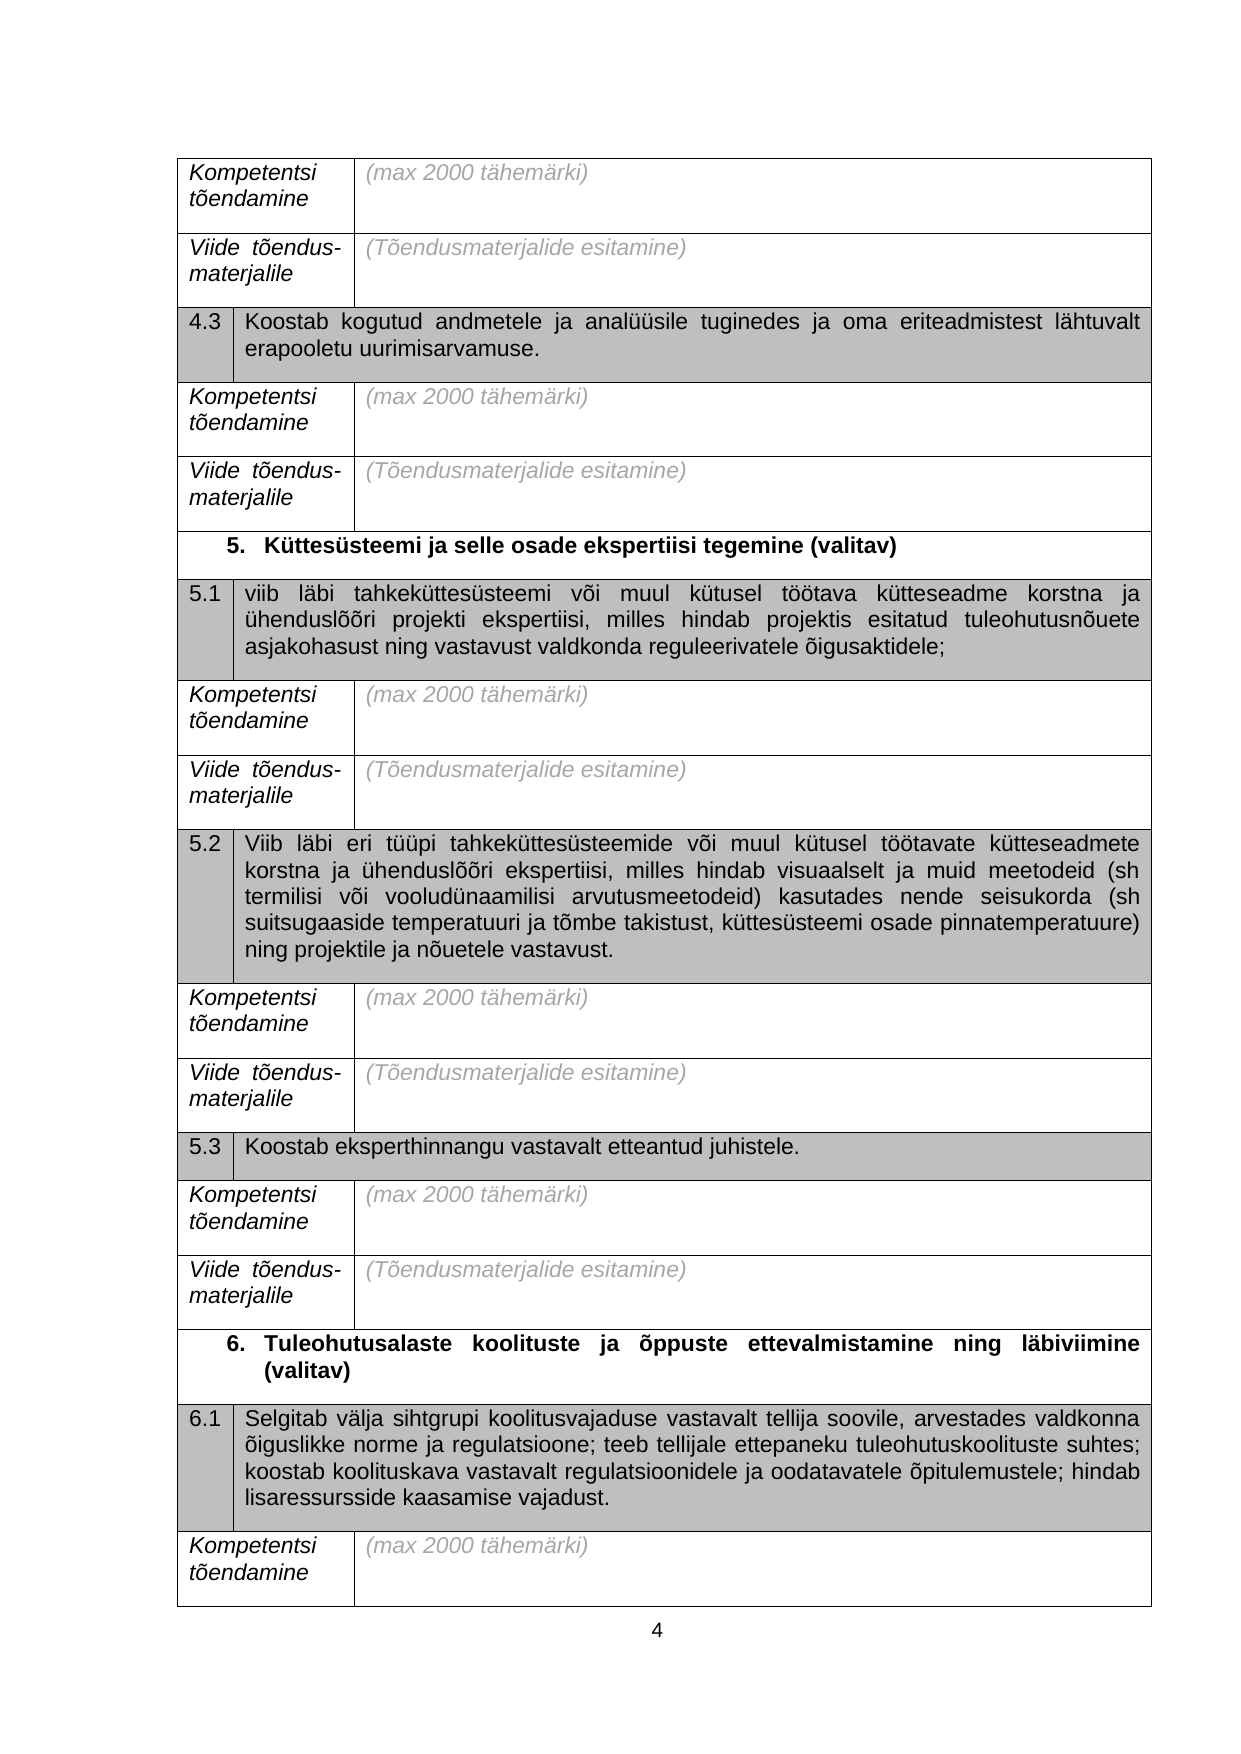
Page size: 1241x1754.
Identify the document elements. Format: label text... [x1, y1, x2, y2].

table_cell Kompetentsi tõendamine [178, 383, 354, 456]
table_cell (Tõendusmaterjalide esitamine) [355, 234, 1151, 307]
table_cell Kompetentsi tõendamine [178, 984, 354, 1057]
table_cell Kompetentsi tõendamine [178, 1181, 354, 1255]
table_cell (max 2000 tähemärki) [355, 383, 1151, 456]
table_cell Viide tõendus-materjalile [178, 457, 354, 531]
table_cell 5.3 [178, 1133, 233, 1180]
table_cell Koostab kogutud andmetele ja analüüsile tuginedes ja oma eriteadmistest lähtuvalt erapooletu uurimisarvamuse. [234, 308, 1151, 382]
table_cell Viide tõendus-materjalile [178, 1256, 354, 1329]
table_cell (Tõendusmaterjalide esitamine) [355, 457, 1151, 531]
table_cell 4.3 [178, 308, 233, 382]
table_cell (max 2000 tähemärki) [355, 681, 1151, 754]
table_cell (max 2000 tähemärki) [355, 1181, 1151, 1255]
table_cell (max 2000 tähemärki) [355, 984, 1151, 1057]
table_cell Viide tõendus-materjalile [178, 1059, 354, 1132]
table_cell Selgitab välja sihtgrupi koolitusvajaduse vastavalt tellija soovile, arvestades valdkonna õiguslikke norme ja regulatsioone; teeb tellijale ettepaneku tuleohutuskoolituste suhtes; koostab koolituskava vastavalt regulatsioonidele ja oodatavatele õpitulemustele; hindab lisaressursside kaasamise vajadust. [234, 1405, 1151, 1531]
table_cell 5.1 [178, 580, 233, 680]
table_cell Küttesüsteemi ja selle osade ekspertiisi tegemine (valitav) [178, 532, 1151, 579]
table_cell viib läbi tahkeküttesüsteemi või muul kütusel töötava kütteseadme korstna ja ühenduslõõri projekti ekspertiisi, milles hindab projektis esitatud tuleohutusnõuete asjakohasust ning vastavust valdkonda reguleerivatele õigusaktidele; [234, 580, 1151, 680]
table_cell Kompetentsi tõendamine [178, 159, 354, 232]
table_cell (Tõendusmaterjalide esitamine) [355, 1256, 1151, 1329]
table_cell Kompetentsi tõendamine [178, 681, 354, 754]
table_cell Koostab eksperthinnangu vastavalt etteantud juhistele. [234, 1133, 1151, 1180]
table_cell Tuleohutusalaste koolituste ja õppuste ettevalmistamine ning läbiviimine (valitav) [178, 1330, 1151, 1404]
table_cell 5.2 [178, 830, 233, 983]
table_cell Viide tõendus-materjalile [178, 234, 354, 307]
table_cell (max 2000 tähemärki) [355, 159, 1151, 232]
table_cell (Tõendusmaterjalide esitamine) [355, 1059, 1151, 1132]
table_cell (Tõendusmaterjalide esitamine) [355, 756, 1151, 829]
table_cell (max 2000 tähemärki) [355, 1532, 1151, 1606]
table_cell Viide tõendus-materjalile [178, 756, 354, 829]
table_cell 6.1 [178, 1405, 233, 1531]
table_cell Viib läbi eri tüüpi tahkeküttesüsteemide või muul kütusel töötavate kütteseadmete korstna ja ühenduslõõri ekspertiisi, milles hindab visuaalselt ja muid meetodeid (sh termilisi või vooludünaamilisi arvutusmeetodeid) kasutades nende seisukorda (sh suitsugaaside temperatuuri ja tõmbe takistust, küttesüsteemi osade pinnatemperatuure) ning projektile ja nõuetele vastavust. [234, 830, 1151, 983]
table_cell Kompetentsi tõendamine [178, 1532, 354, 1606]
